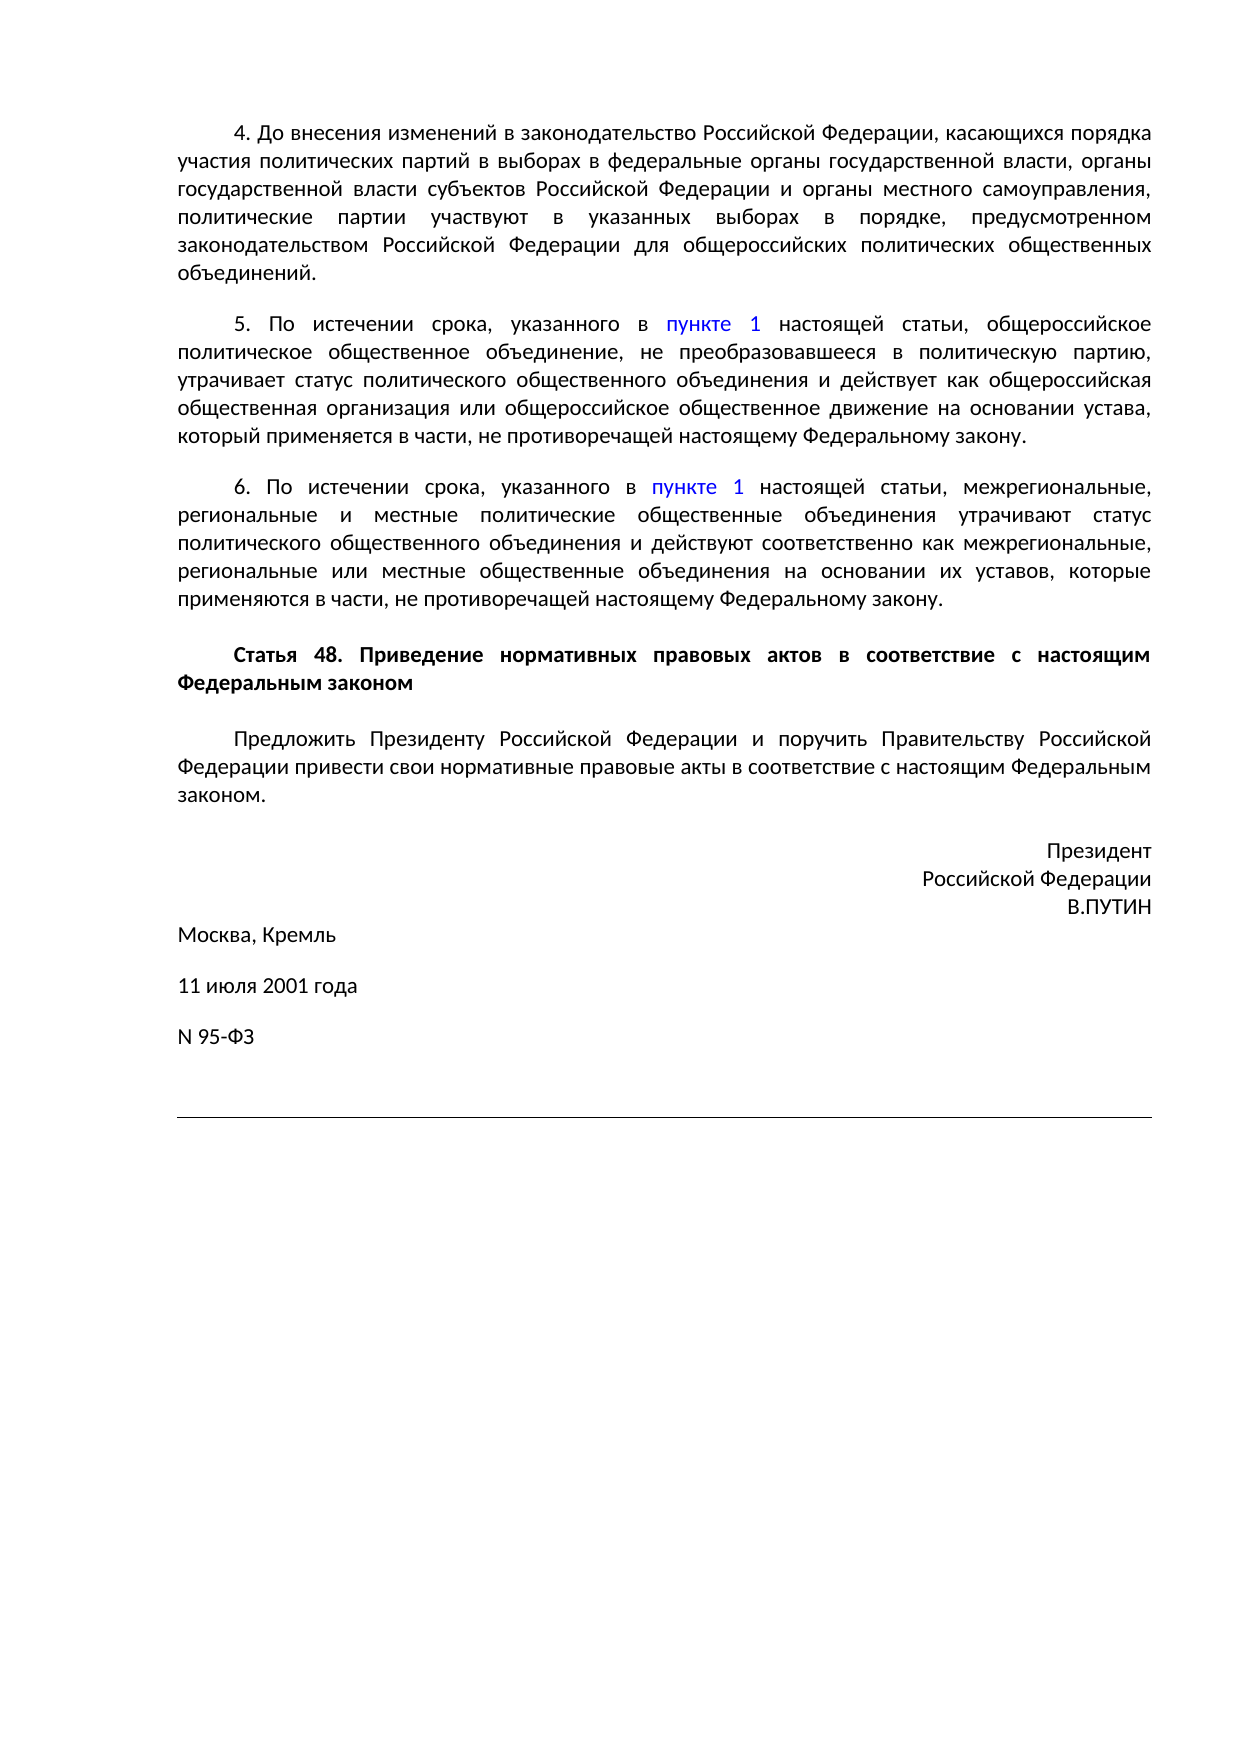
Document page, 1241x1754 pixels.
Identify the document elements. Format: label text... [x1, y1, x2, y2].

text Президент [177, 836, 1152, 864]
text 5. По истечении срока, указанного в пункте 1 настоящей статьи, общероссийское политическое общественное объединение, не преобразовавшееся в политическую партию, утрачивает статус политического общественного объединения и действует как общероссийская общественная организация или общероссийское общественное движение на основании устава, который применяется в части, не противоречащей настоящему Федеральному закону. [177, 309, 1152, 449]
text 4. До внесения изменений в законодательство Российской Федерации, касающихся порядка участия политических партий в выборах в федеральные органы государственной власти, органы государственной власти субъектов Российской Федерации и органы местного самоуправления, политические партии участвуют в указанных выборах в порядке, предусмотренном законодательством Российской Федерации для общероссийских политических общественных объединений. [177, 118, 1152, 286]
text Москва, Кремль [177, 921, 1152, 948]
text N 95-ФЗ [177, 1022, 1152, 1050]
text 6. По истечении срока, указанного в пункте 1 настоящей статьи, межрегиональные, региональные и местные политические общественные объединения утрачивают статус политического общественного объединения и действуют соответственно как межрегиональные, региональные или местные общественные объединения на основании их уставов, которые применяются в части, не противоречащей настоящему Федеральному закону. [177, 472, 1152, 612]
text 11 июля 2001 года [177, 971, 1152, 999]
text Российской Федерации [177, 864, 1152, 892]
text В.ПУТИН [177, 892, 1152, 921]
title Статья 48. Приведение нормативных правовых актов в соответствие с настоящим Федеральным законом [177, 640, 1152, 696]
text Предложить Президенту Российской Федерации и поручить Правительству Российской Федерации привести свои нормативные правовые акты в соответствие с настоящим Федеральным законом. [177, 724, 1152, 808]
